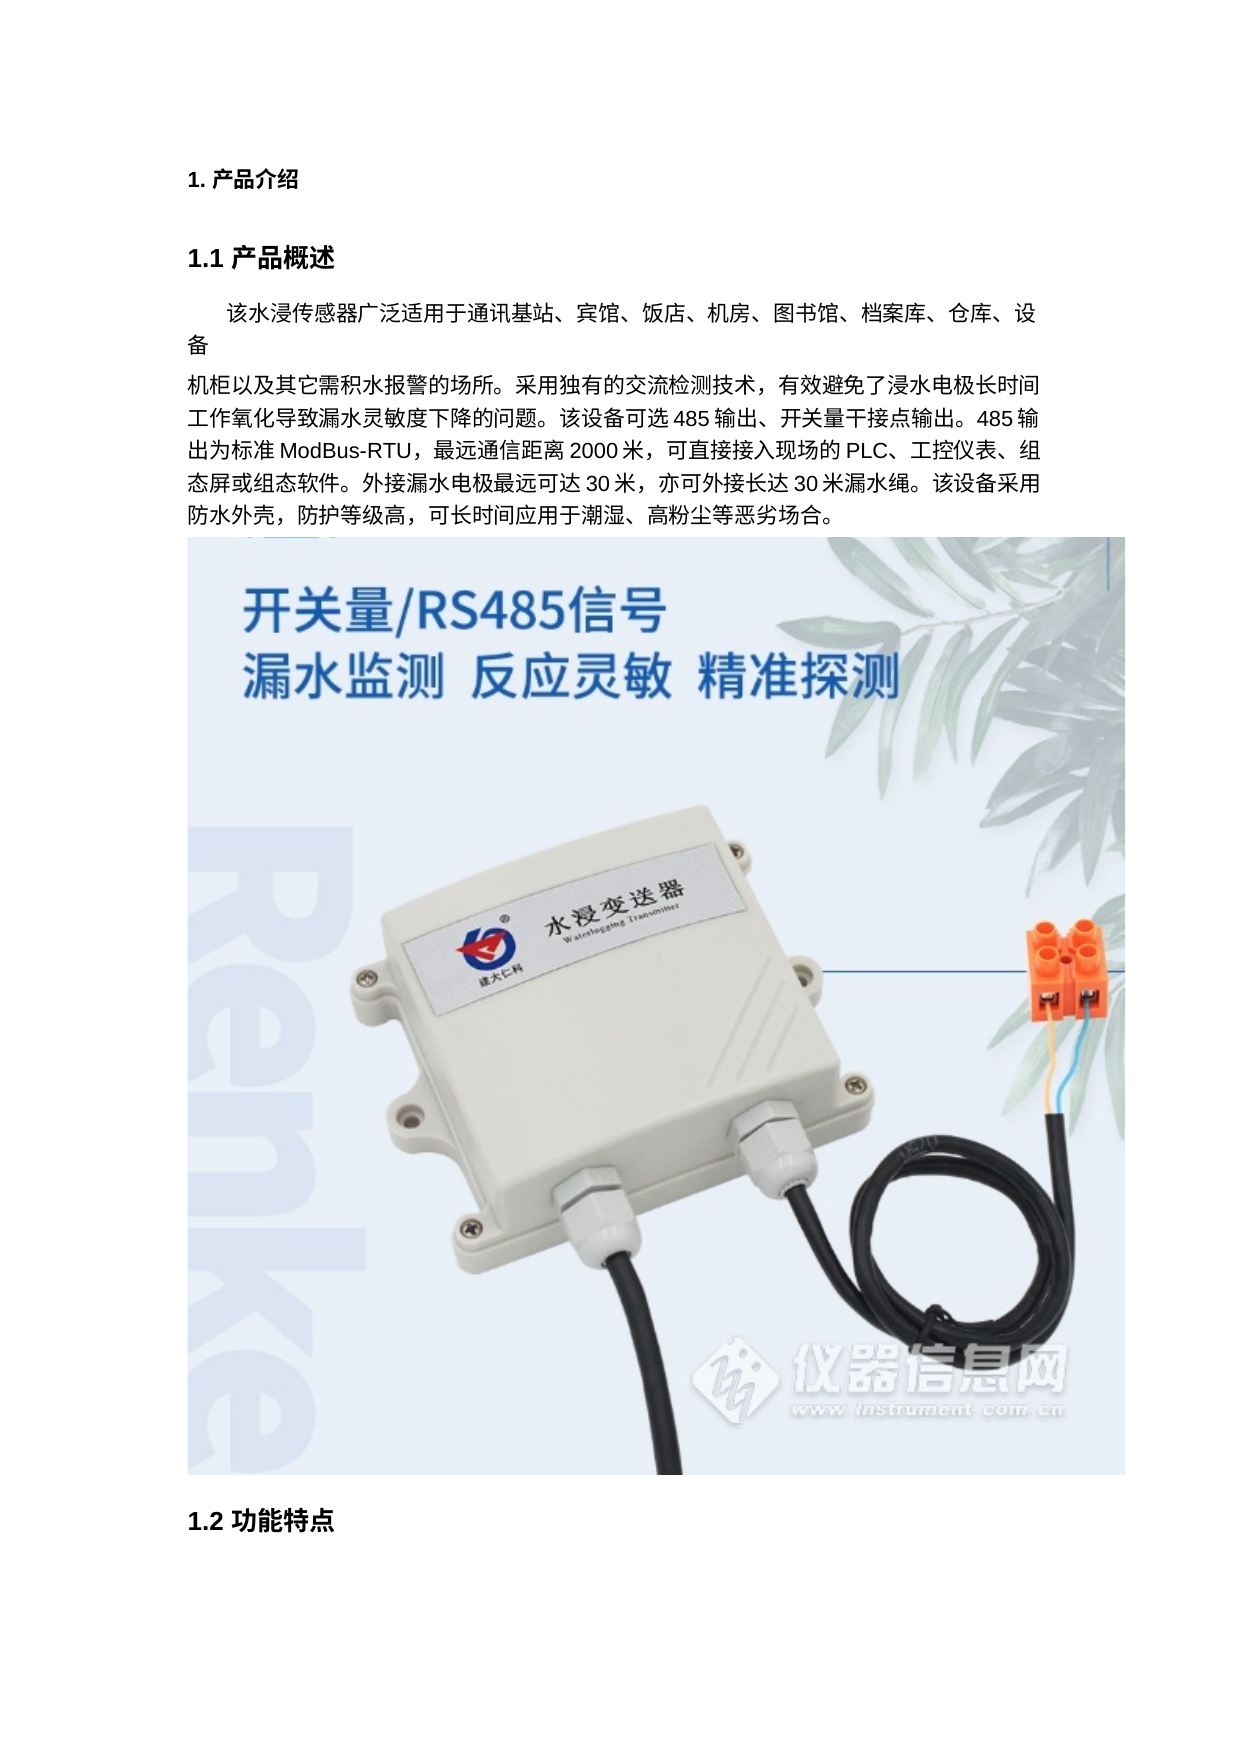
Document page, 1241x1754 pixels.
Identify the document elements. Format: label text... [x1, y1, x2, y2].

text 1.2 功能特点 [187, 1487, 1053, 1552]
text 机柜以及其它需积水报警的场所。采用独有的交流检测技术，有效避免了浸水电极长时间工作氧化导致漏水灵敏度下降的问题。该设备可选485输出、开关量干接点输出。485输出为标准ModBus-RTU，最远通信距离2000米，可直接接入现场的PLC、工控仪表、组态屏或组态软件。外接漏水电极最远可达30米，亦可外接长达30米漏水绳。该设备采用防水外壳，防护等级高，可长时间应用于潮湿、高粉尘等恶劣场合。 [187, 368, 1053, 530]
text 1. 产品介绍 [187, 162, 1053, 194]
text 该水浸传感器广泛适用于通讯基站、宾馆、饭店、机房、图书馆、档案库、仓库、设备 [187, 296, 1053, 361]
picture [187, 537, 1125, 1475]
text 1.1 产品概述 [187, 224, 1053, 289]
